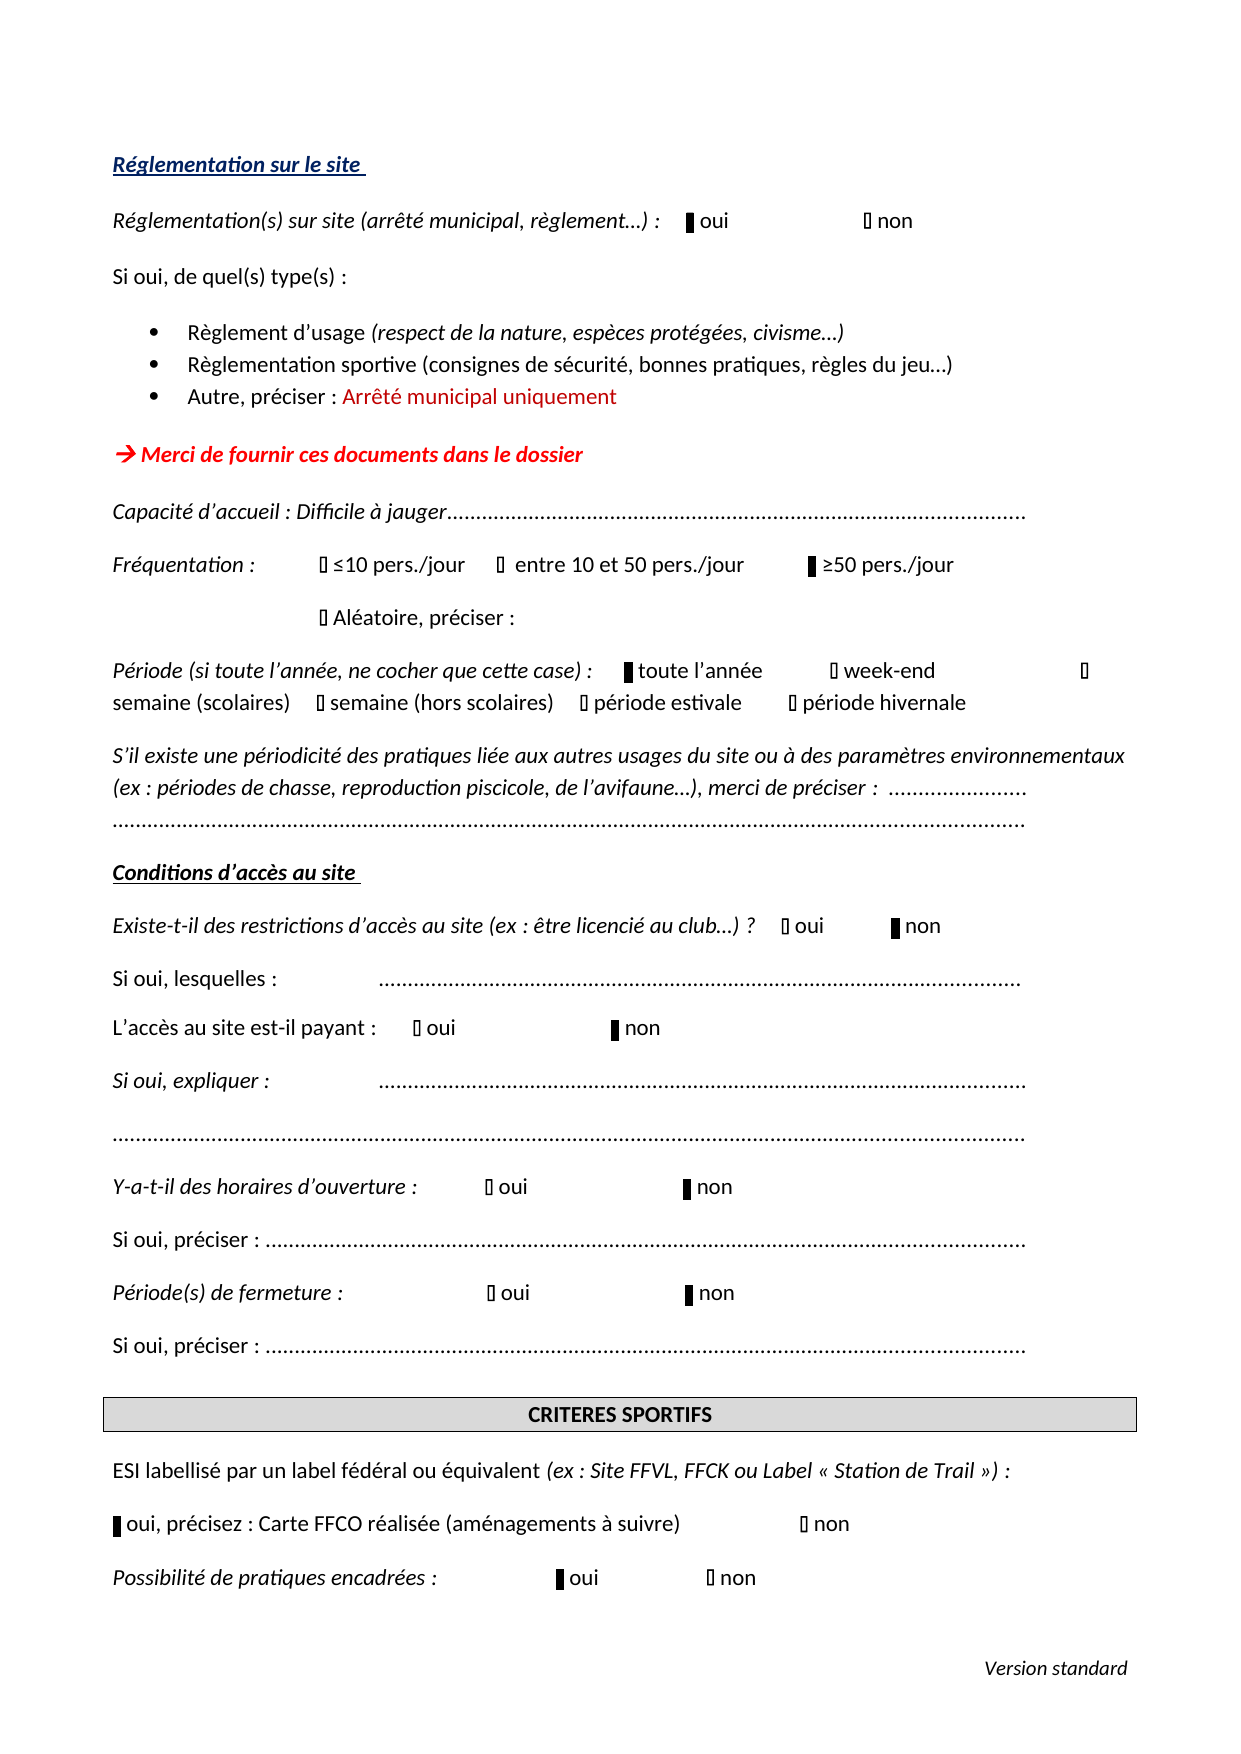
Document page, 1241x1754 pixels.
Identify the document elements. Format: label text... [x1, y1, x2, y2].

text Si oui, préciser : [112, 1332, 1128, 1359]
list Autre, préciser : Arrêté municipal uniquement [150, 382, 1128, 411]
text CRITERES SPORTIFS [104, 1398, 1136, 1431]
text Période (si toute l’année, ne cocher que cette case) : toute l’année week-end semaine (scolaires) semaine (hors scolaires) période estivale période hivernale [112, 656, 1113, 716]
text Si oui, lesquelles : [112, 964, 1128, 993]
list Règlement d’usage (respect de la nature, espèces protégées, civisme…) [150, 318, 1128, 346]
text Réglementation(s) sur site (arrêté municipal, règlement…) : oui non [112, 206, 1128, 234]
text Existe-t-il des restrictions d’accès au site (ex : être licencié au club…) ? oui non [112, 912, 1128, 939]
text oui, précisez : Carte FFCO réalisée (aménagements à suivre) non [112, 1509, 1128, 1538]
text Possibilité de pratiques encadrées : oui non [112, 1563, 1128, 1591]
list Règlementation sportive (consignes de sécurité, bonnes pratiques, règles du jeu…) [150, 350, 1128, 378]
text Y-a-t-il des horaires d’ouverture : oui non [112, 1172, 1128, 1201]
text S’il existe une périodicité des pratiques liée aux autres usages du site ou à des paramètres environnementaux (ex : périodes de chasse, reproduction piscicole, de l’avifaune…), merci de préciser : [112, 741, 1128, 801]
text Si oui, expliquer : [112, 1066, 1128, 1094]
text Fréquentation : ≤10 pers./jour entre 10 et 50 pers./jour ≥50 pers./jour [112, 550, 1128, 578]
text Si oui, de quel(s) type(s) : [112, 262, 1128, 290]
text Si oui, préciser : [112, 1226, 1128, 1253]
text L’accès au site est-il payant : oui non [112, 1013, 1128, 1041]
text Réglementation sur le site [112, 150, 1128, 178]
text Période(s) de fermeture : oui non [112, 1278, 1128, 1307]
text Capacité d’accueil : Difficile à jauger [112, 497, 1128, 525]
text Aléatoire, préciser : [112, 603, 1128, 631]
text Merci de fournir ces documents dans le dossier [112, 440, 1128, 468]
text ESI labellisé par un label fédéral ou équivalent (ex : Site FFVL, FFCK ou Label « Station de Trail ») : [112, 1457, 1128, 1484]
text Conditions d’accès au site [112, 858, 1128, 887]
